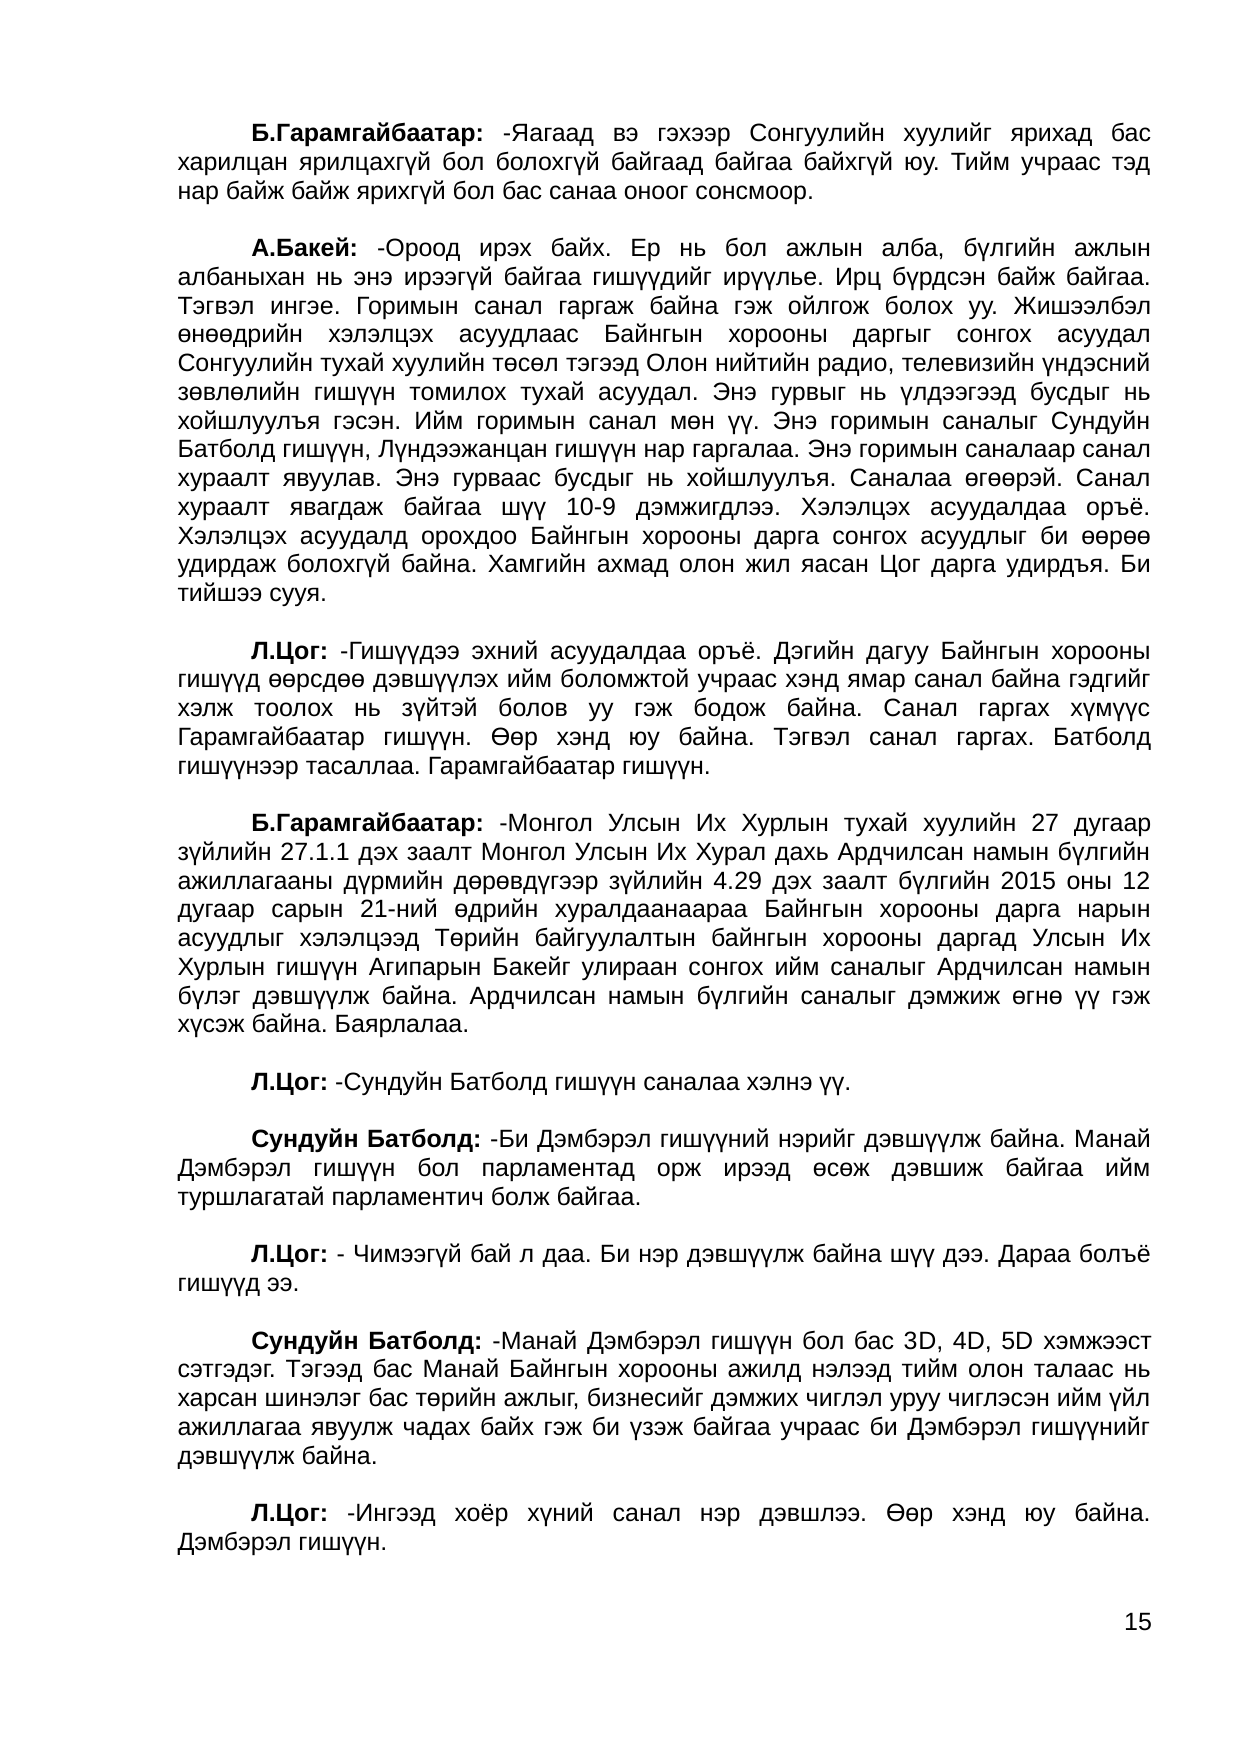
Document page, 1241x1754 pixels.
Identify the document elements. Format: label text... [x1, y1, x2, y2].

text Л.Цог: - Чимээгүй бай л даа. Би нэр дэвшүүлж байна шүү дээ. Дараа болъё гишүүд ээ. [177, 1239, 1152, 1297]
text Б.Гарамгайбаатар: -Монгол Улсын Их Хурлын тухай хуулийн 27 дугаар зүйлийн 27.1.1 дэх заалт Монгол Улсын Их Хурал дахь Ардчилсан намын бүлгийн ажиллагааны дүрмийн дөрөвдүгээр зүйлийн 4.29 дэх заалт бүлгийн 2015 оны 12 дугаар сарын 21-ний өдрийн хуралдаанаараа Байнгын хорооны дарга нарын асуудлыг хэлэлцээд Төрийн байгуулалтын байнгын хорооны даргад Улсын Их Хурлын гишүүн Агипарын Бакейг улираан сонгох ийм саналыг Ардчилсан намын бүлэг дэвшүүлж байна. Ардчилсан намын бүлгийн саналыг дэмжиж өгнө үү гэж хүсэж байна. Баярлалаа. [177, 808, 1152, 1038]
text Сундуйн Батболд: -Би Дэмбэрэл гишүүний нэрийг дэвшүүлж байна. Манай Дэмбэрэл гишүүн бол парламентад орж ирээд өсөж дэвшиж байгаа ийм туршлагатай парламентич болж байгаа. [177, 1124, 1152, 1211]
text Л.Цог: -Гишүүдээ эхний асуудалдаа оръё. Дэгийн дагуу Байнгын хорооны гишүүд өөрсдөө дэвшүүлэх ийм боломжтой учраас хэнд ямар санал байна гэдгийг хэлж тоолох нь зүйтэй болов уу гэж бодож байна. Санал гаргах хүмүүс Гарамгайбаатар гишүүн. Өөр хэнд юу байна. Тэгвэл санал гаргах. Батболд гишүүнээр тасаллаа. Гарамгайбаатар гишүүн. [177, 636, 1152, 779]
text Сундуйн Батболд: -Манай Дэмбэрэл гишүүн бол бас 3D, 4D, 5D хэмжээст сэтгэдэг. Тэгээд бас Манай Байнгын хорооны ажилд нэлээд тийм олон талаас нь харсан шинэлэг бас төрийн ажлыг, бизнесийг дэмжих чиглэл уруу чиглэсэн ийм үйл ажиллагаа явуулж чадах байх гэж би үзэж байгаа учраас би Дэмбэрэл гишүүнийг дэвшүүлж байна. [177, 1326, 1152, 1469]
text Л.Цог: -Ингээд хоёр хүний санал нэр дэвшлээ. Өөр хэнд юу байна. Дэмбэрэл гишүүн. [177, 1498, 1152, 1556]
text А.Бакей: -Ороод ирэх байх. Ер нь бол ажлын алба, бүлгийн ажлын албаныхан нь энэ ирээгүй байгаа гишүүдийг ирүүлье. Ирц бүрдсэн байж байгаа. Тэгвэл ингэе. Горимын санал гаргаж байна гэж ойлгож болох уу. Жишээлбэл өнөөдрийн хэлэлцэх асуудлаас Байнгын хорооны даргыг сонгох асуудал Сонгуулийн тухай хуулийн төсөл тэгээд Олон нийтийн радио, телевизийн үндэсний зөвлөлийн гишүүн томилох тухай асуудал. Энэ гурвыг нь үлдээгээд бусдыг нь хойшлуулъя гэсэн. Ийм горимын санал мөн үү. Энэ горимын саналыг Сундуйн Батболд гишүүн, Лүндээжанцан гишүүн нар гаргалаа. Энэ горимын саналаар санал хураалт явуулав. Энэ гурваас бусдыг нь хойшлуулъя. Саналаа өгөөрэй. Санал хураалт явагдаж байгаа шүү 10-9 дэмжигдлээ. Хэлэлцэх асуудалдаа оръё. Хэлэлцэх асуудалд орохдоо Байнгын хорооны дарга сонгох асуудлыг би өөрөө удирдаж болохгүй байна. Хамгийн ахмад олон жил яасан Цог дарга удирдъя. Би тийшээ сууя. [177, 233, 1152, 607]
text Б.Гарамгайбаатар: -Яагаад вэ гэхээр Сонгуулийн хуулийг ярихад бас харилцан ярилцахгүй бол болохгүй байгаад байгаа байхгүй юу. Тийм учраас тэд нар байж байж ярихгүй бол бас санаа оноог сонсмоор. [177, 118, 1152, 204]
text Л.Цог: -Сундуйн Батболд гишүүн саналаа хэлнэ үү. [177, 1067, 1152, 1096]
